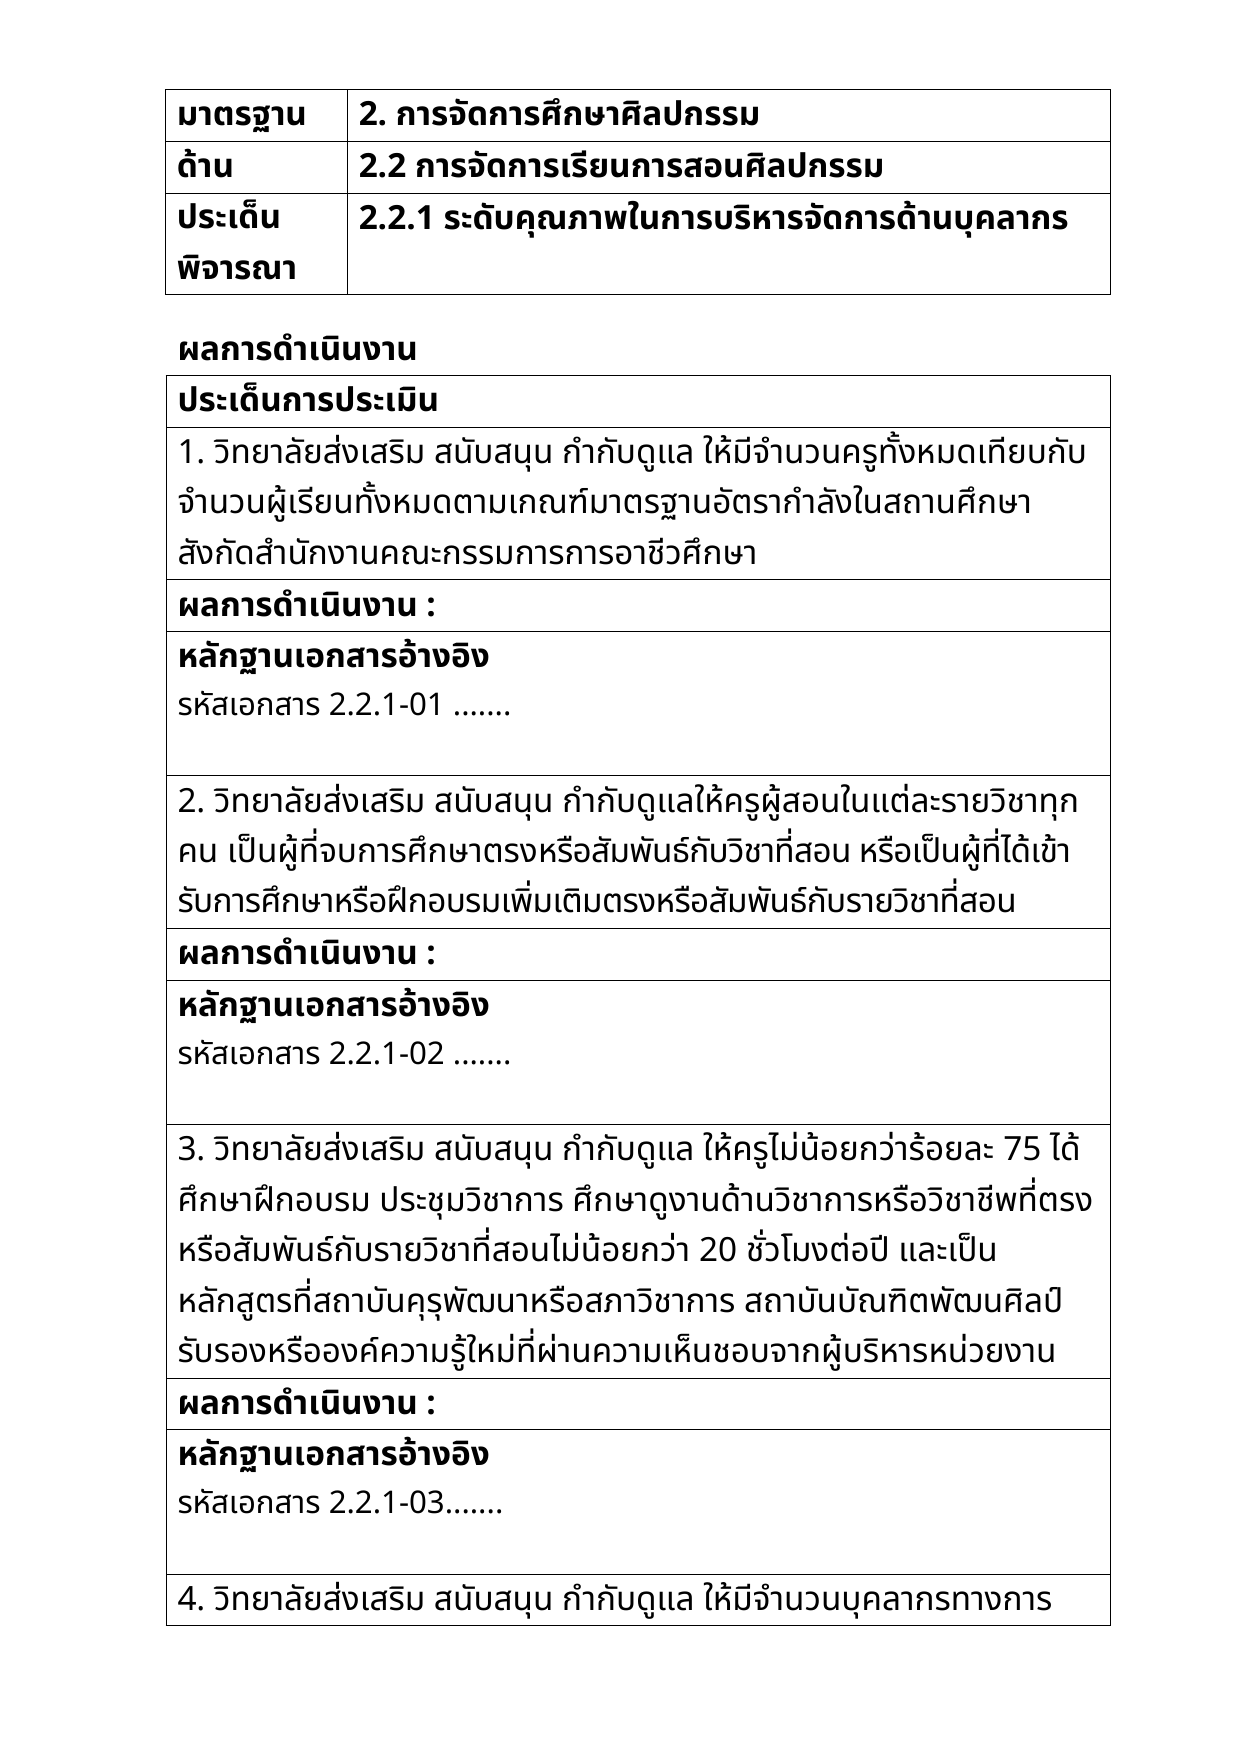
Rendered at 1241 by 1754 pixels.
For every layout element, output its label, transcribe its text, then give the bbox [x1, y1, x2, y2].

text ผลการดำเนินงาน [177, 325, 1122, 375]
table_cell 2.2.1 ระดับคุณภาพในการบริหารจัดการด้านบุคลากร [348, 194, 1110, 294]
table_cell ประเด็นพิจารณา [166, 194, 347, 294]
table_cell หลักฐานเอกสารอ้างอิง รหัสเอกสาร 2.2.1-01 ....... [167, 632, 1110, 775]
table_cell ด้าน [166, 142, 347, 192]
table_cell ผลการดำเนินงาน : [167, 1379, 1110, 1429]
table_cell 2. วิทยาลัยส่งเสริม สนับสนุน กำกับดูแลให้ครูผู้สอนในแต่ละรายวิชาทุกคน เป็นผู้ที่จบการศึกษาตรงหรือสัมพันธ์กับวิชาที่สอน หรือเป็นผู้ที่ได้เข้ารับการศึกษาหรือฝึกอบรมเพิ่มเติมตรงหรือสัมพันธ์กับรายวิชาที่สอน [167, 776, 1110, 928]
table_cell 1. วิทยาลัยส่งเสริม สนับสนุน กำกับดูแล ให้มีจำนวนครูทั้งหมดเทียบกับจำนวนผู้เรียนทั้งหมดตามเกณฑ์มาตรฐานอัตรากำลังในสถานศึกษาสังกัดสำนักงานคณะกรรมการการอาชีวศึกษา [167, 428, 1110, 579]
table_cell ผลการดำเนินงาน : [167, 929, 1110, 979]
table_cell หลักฐานเอกสารอ้างอิง รหัสเอกสาร 2.2.1-03....... [167, 1430, 1110, 1573]
table_header ประเด็นการประเมิน [167, 376, 1110, 427]
table_header มาตรฐาน [166, 90, 347, 141]
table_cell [167, 1575, 1110, 1625]
table_header 2. การจัดการศึกษาศิลปกรรม [348, 90, 1110, 141]
table_cell 2.2 การจัดการเรียนการสอนศิลปกรรม [348, 142, 1110, 192]
table_cell 3. วิทยาลัยส่งเสริม สนับสนุน กำกับดูแล ให้ครูไม่น้อยกว่าร้อยละ 75 ได้ศึกษาฝึกอบรม ประชุมวิชาการ ศึกษาดูงานด้านวิชาการหรือวิชาชีพที่ตรงหรือสัมพันธ์กับรายวิชาที่สอนไม่น้อยกว่า 20 ชั่วโมงต่อปี และเป็นหลักสูตรที่สถาบันคุรุพัฒนาหรือสภาวิชาการ สถาบันบัณฑิตพัฒนศิลป์ รับรองหรือองค์ความรู้ใหม่ที่ผ่านความเห็นชอบจากผู้บริหารหน่วยงาน [167, 1125, 1110, 1377]
table_cell ผลการดำเนินงาน : [167, 580, 1110, 631]
table_cell หลักฐานเอกสารอ้างอิง รหัสเอกสาร 2.2.1-02 ....... [167, 981, 1110, 1124]
